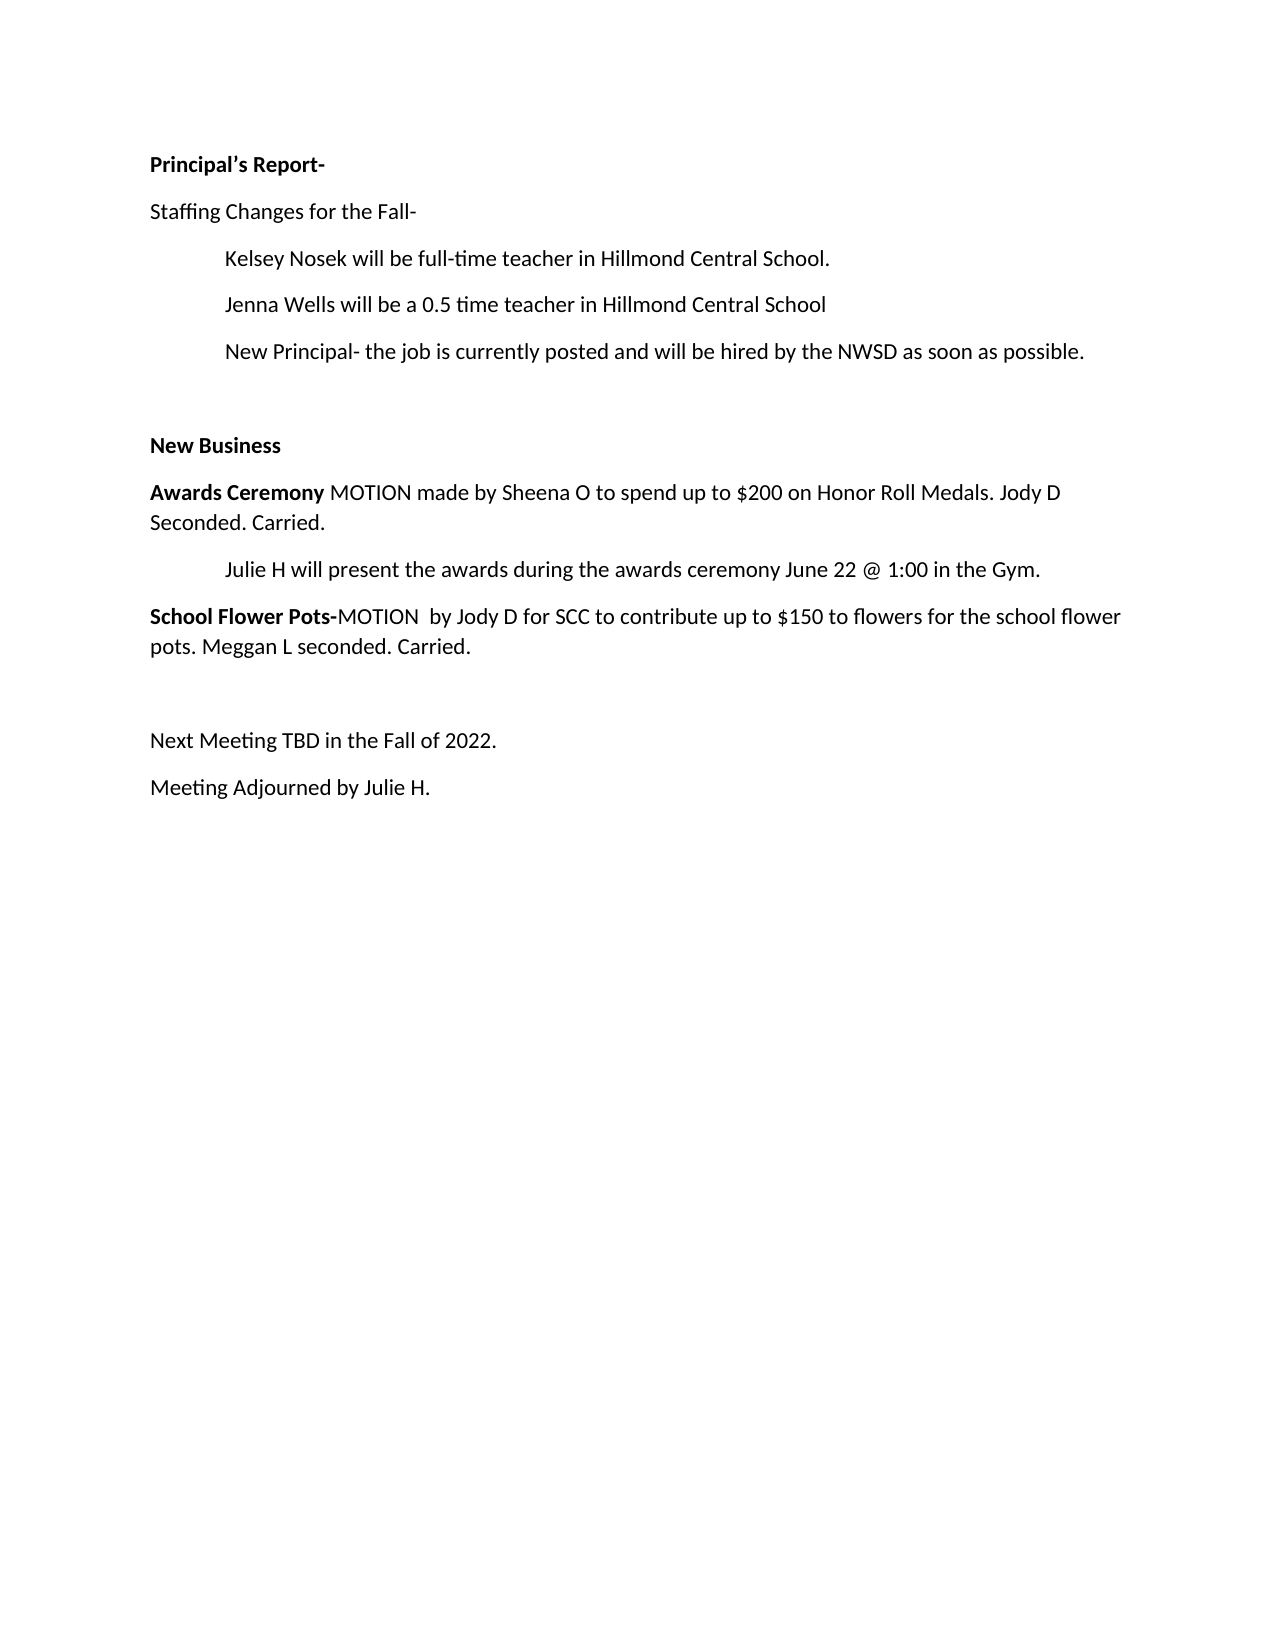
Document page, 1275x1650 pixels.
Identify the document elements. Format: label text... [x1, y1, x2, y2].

text Next Meeting TBD in the Fall of 2022. [150, 726, 1125, 754]
text Kelsey Nosek will be full-time teacher in Hillmond Central School. [150, 244, 1125, 272]
text Awards Ceremony MOTION made by Sheena O to spend up to $200 on Honor Roll Medals. Jody D Seconded. Carried. [150, 478, 1125, 536]
text School Flower Pots-MOTION by Jody D for SCC to contribute up to $150 to flowers for the school flower pots. Meggan L seconded. Carried. [150, 602, 1125, 660]
text Julie H will present the awards during the awards ceremony June 22 @ 1:00 in the Gym. [150, 555, 1125, 583]
text Staffing Changes for the Fall- [150, 197, 1125, 225]
text Principal’s Report- [150, 150, 1125, 178]
text Meeting Adjourned by Julie H. [150, 773, 1125, 801]
text New Principal- the job is currently posted and will be hired by the NWSD as soon as possible. [150, 337, 1125, 366]
text New Business [150, 431, 1125, 459]
text Jenna Wells will be a 0.5 time teacher in Hillmond Central School [150, 291, 1125, 319]
